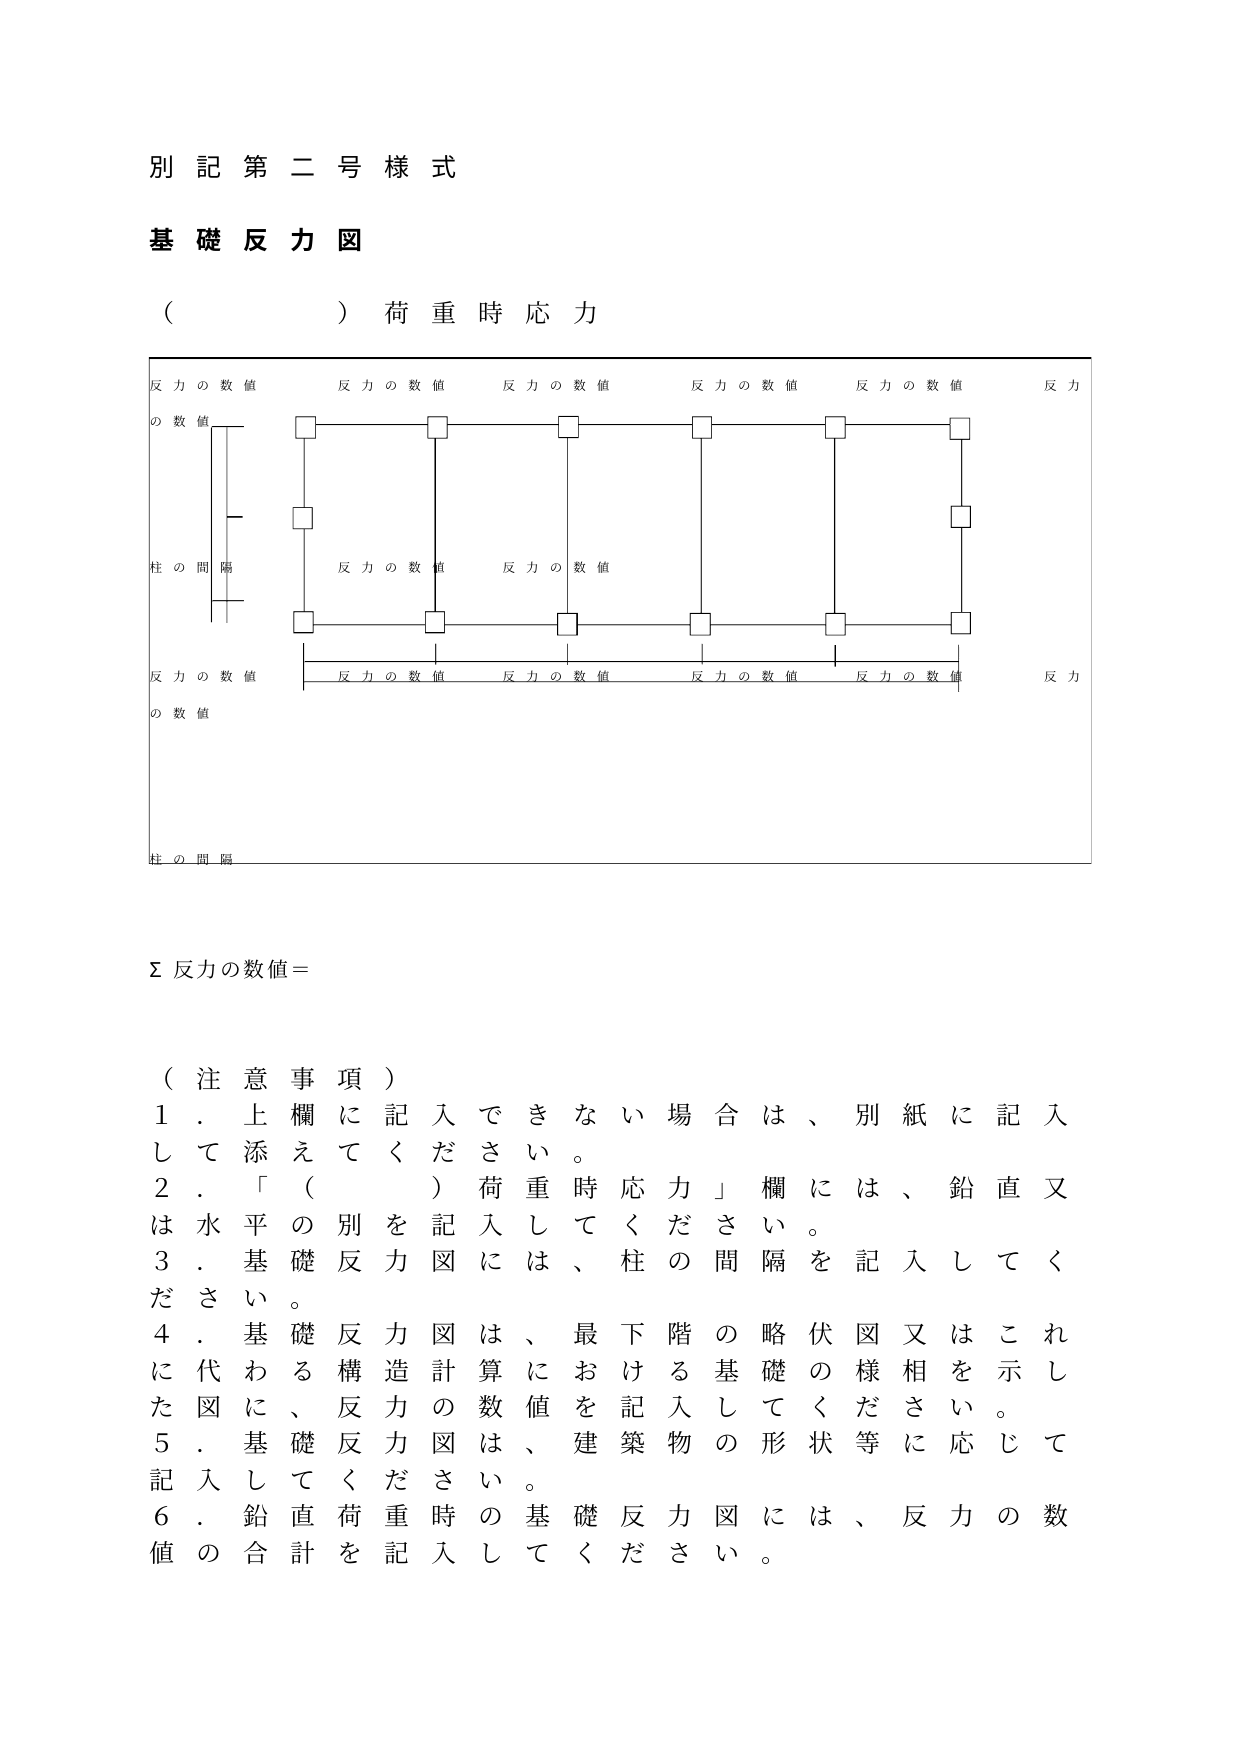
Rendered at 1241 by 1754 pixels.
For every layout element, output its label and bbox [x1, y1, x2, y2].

picture [148, 357, 1092, 864]
